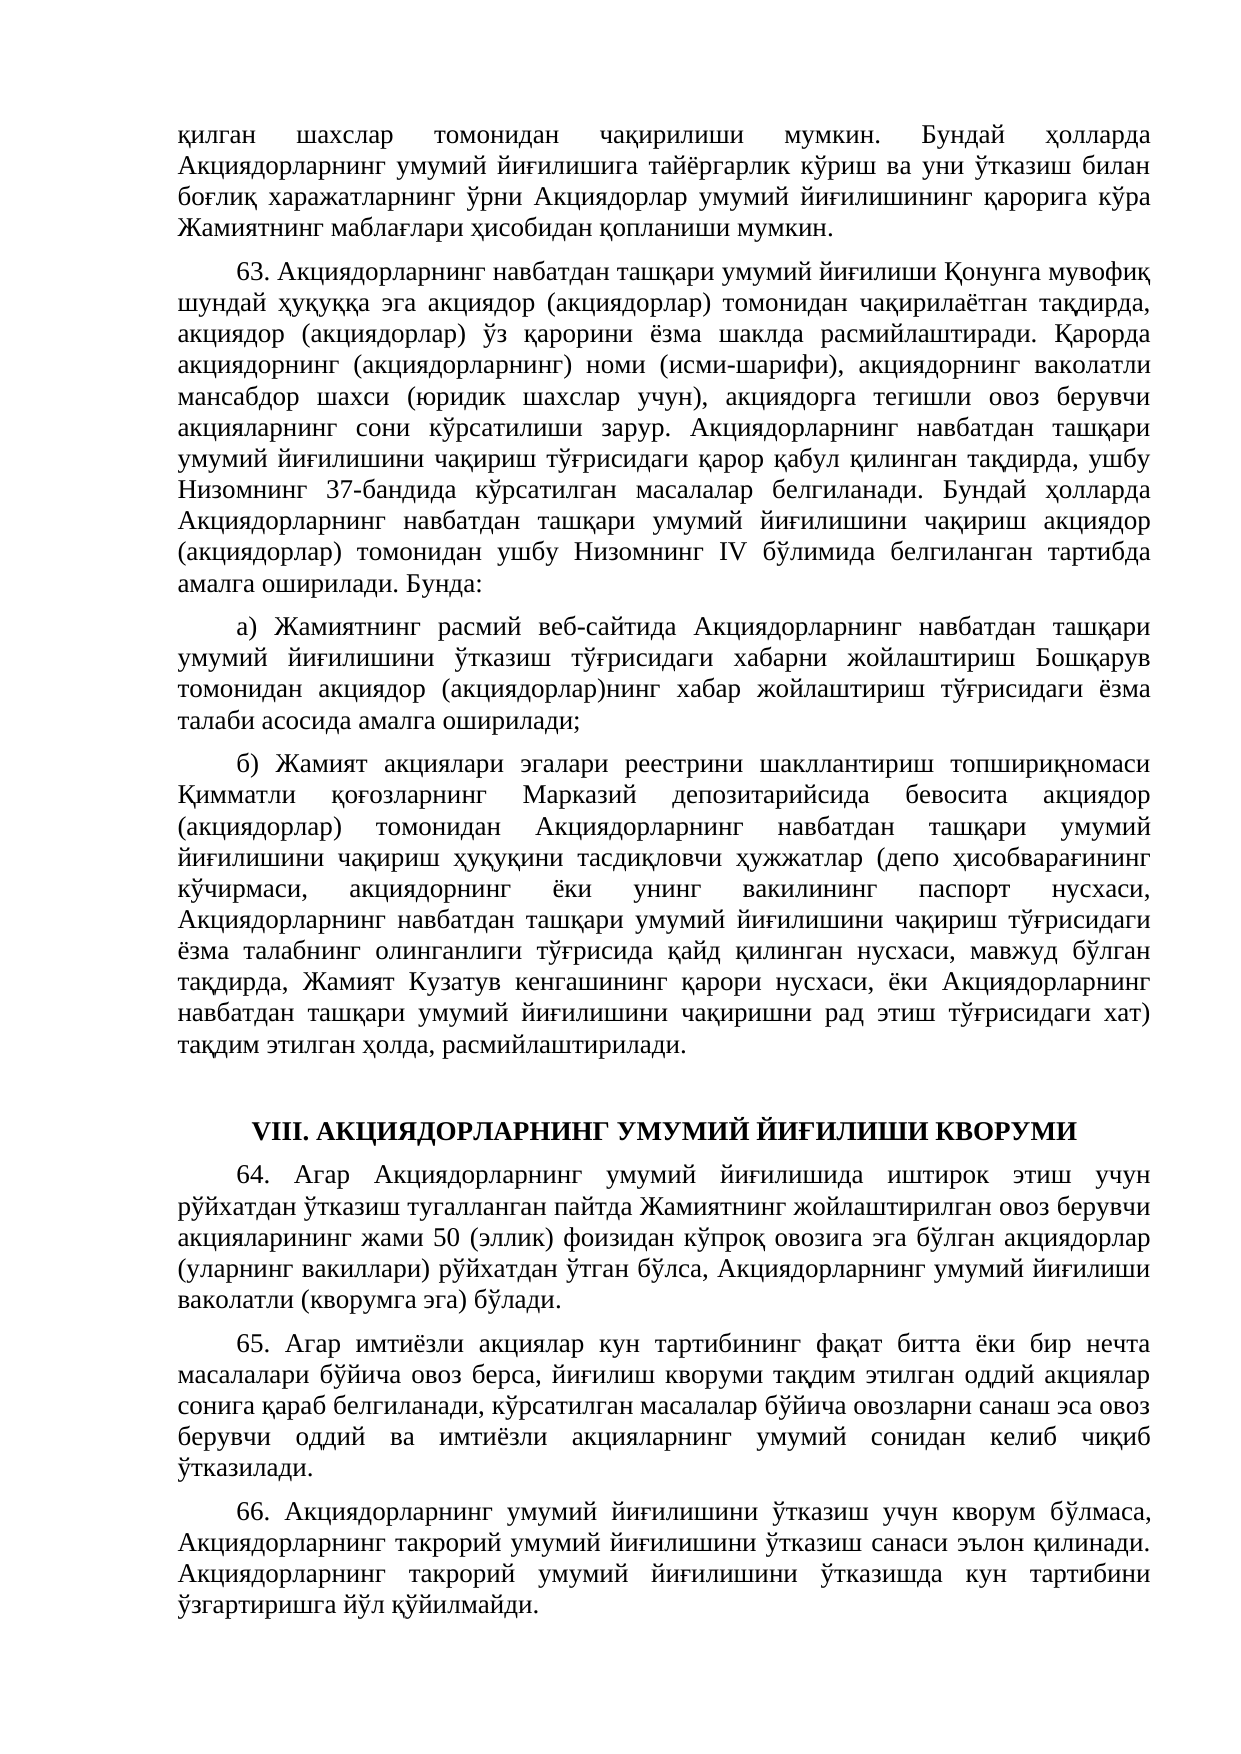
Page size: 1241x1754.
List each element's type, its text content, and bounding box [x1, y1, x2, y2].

text 66. Акциядорларнинг умумий йиғилишини ўтказиш учун кворум бўлмаса, Акциядорларнинг такрорий умумий йиғилишини ўтказиш санаси эълон қилинади. Акциядорларнинг такрорий умумий йиғилишини ўтказишда кун тартибини ўзгартиришга йўл қўйилмайди. [177, 1495, 1152, 1620]
text 65. Агар имтиёзли акциялар кун тартибининг фақат битта ёки бир нечта масалалари бўйича овоз берса, йиғилиш кворуми тақдим этилган оддий акциялар сонига қараб белгиланади, кўрсатилган масалалар бўйича овозларни санаш эса овоз берувчи оддий ва имтиёзли акцияларнинг умумий сонидан келиб чиқиб ўтказилади. [177, 1327, 1152, 1483]
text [177, 118, 1152, 243]
text б) Жамият акциялари эгалари реестрини шакллантириш топшириқномаси Қимматли қоғозларнинг Марказий депозитарийсида бевосита акциядор (акциядорлар) томонидан Акциядорларнинг навбатдан ташқари умумий йиғилишини чақириш ҳуқуқини тасдиқловчи ҳужжатлар (депо ҳисобварағининг кўчирмаси, акциядорнинг ёки унинг вакилининг паспорт нусхаси, Акциядорларнинг навбатдан ташқари умумий йиғилишини чақириш тўғрисидаги ёзма талабнинг олинганлиги тўғрисида қайд қилинган нусхаси, мавжуд бўлган тақдирда, Жамият Кузатув кенгашининг қарори нусхаси, ёки Акциядорларнинг навбатдан ташқари умумий йиғилишини чақиришни рад этиш тўғрисидаги хат) тақдим этилган ҳолда, расмийлаштирилади. [177, 747, 1152, 1059]
text 64. Агар Акциядорларнинг умумий йиғилишида иштирок этиш учун рўйхатдан ўтказиш тугалланган пайтда Жамиятнинг жойлаштирилган овоз берувчи акцияларининг жами 50 (эллик) фоизидан кўпроқ овозига эга бўлган акциядорлар (уларнинг вакиллари) рўйхатдан ўтган бўлса, Акциядорларнинг умумий йиғилиши ваколатли (кворумга эга) бўлади. [177, 1159, 1152, 1314]
text 63. Акциядорларнинг навбатдан ташқари умумий йиғилиши Қонунга мувофиқ шундай ҳуқуққа эга акциядор (акциядорлар) томонидан чақирилаётган тақдирда, акциядор (акциядорлар) ўз қарорини ёзма шаклда расмийлаштиради. Қарорда акциядорнинг (акциядорларнинг) номи (исми-шарифи), акциядорнинг ваколатли мансабдор шахси (юридик шахслар учун), акциядорга тегишли овоз берувчи акцияларнинг сони кўрсатилиши зарур. Акциядорларнинг навбатдан ташқари умумий йиғилишини чақириш тўғрисидаги қарор қабул қилинган тақдирда, ушбу Низомнинг 37-бандида кўрсатилган масалалар белгиланади. Бундай ҳолларда Акциядорларнинг навбатдан ташқари умумий йиғилишини чақириш акциядор (акциядорлар) томонидан ушбу Низомнинг IV бўлимида белгиланган тартибда амалга оширилади. Бунда: [177, 255, 1152, 598]
text VIII. АКЦИЯДОРЛАРНИНГ УМУМИЙ ЙИҒИЛИШИ КВОРУМИ [177, 1115, 1152, 1146]
text а) Жамиятнинг расмий веб-сайтида Акциядорларнинг навбатдан ташқари умумий йиғилишини ўтказиш тўғрисидаги хабарни жойлаштириш Бошқарув томонидан акциядор (акциядорлар)нинг хабар жойлаштириш тўғрисидаги ёзма талаби асосида амалга оширилади; [177, 610, 1152, 735]
